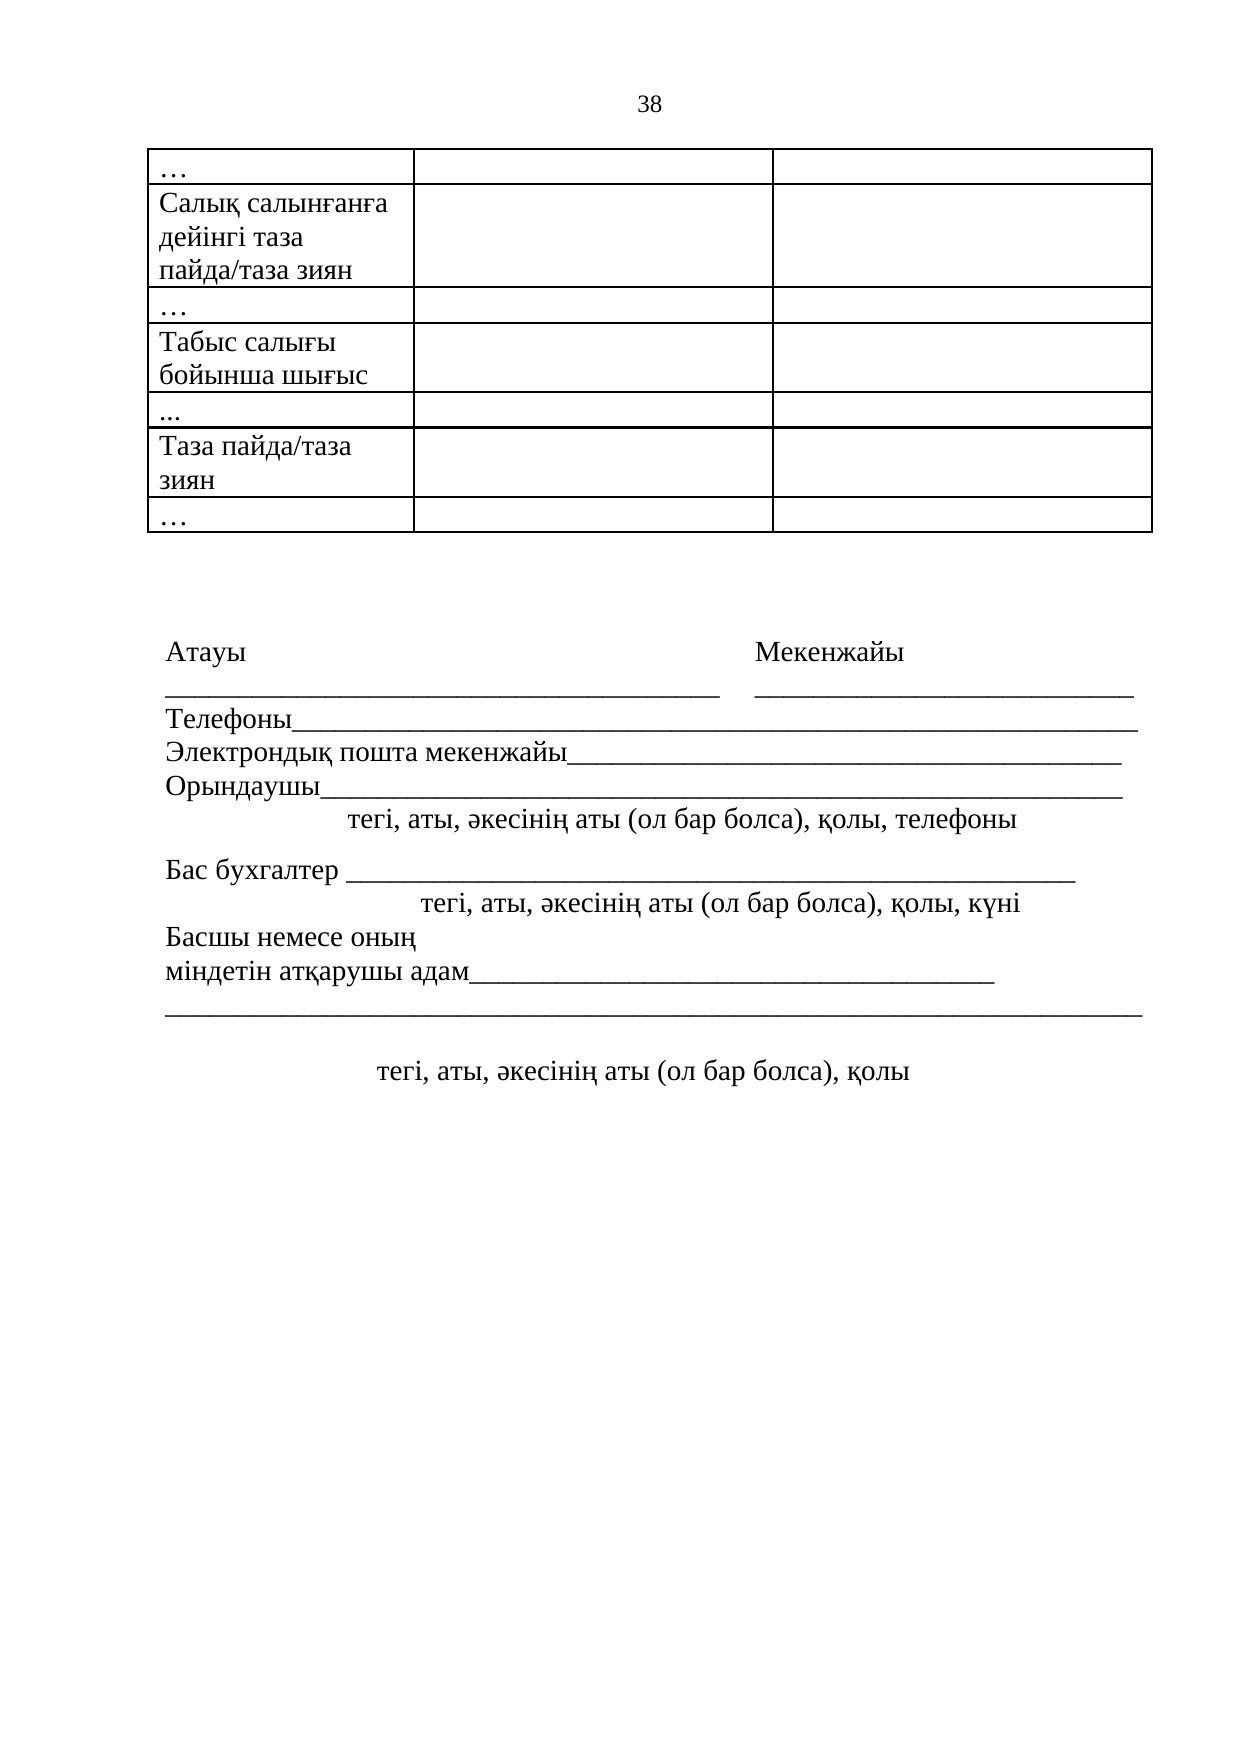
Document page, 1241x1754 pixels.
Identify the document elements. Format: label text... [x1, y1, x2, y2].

table_cell [774, 288, 1151, 322]
table_cell [415, 150, 772, 183]
table_cell Орындаушы_______________________________________________________ [148, 768, 1152, 802]
table_cell [415, 393, 772, 426]
table_cell Басшы немесе оның міндетін атқарушы адам____________________________________ ___________________________________________________________________ тегі, аты, әкесінің аты (ол бар болса), қолы [148, 919, 1152, 1087]
table_cell Табыс салығы бойынша шығыс [149, 324, 413, 391]
table_cell Электрондық пошта мекенжайы______________________________________ [148, 735, 1152, 768]
table_cell [774, 185, 1151, 286]
table_cell [415, 498, 772, 531]
table_cell Таза пайда/таза зиян [149, 429, 413, 496]
table_cell [415, 429, 772, 496]
table_cell … [149, 150, 413, 183]
table_cell [774, 393, 1151, 426]
table_cell [774, 324, 1151, 391]
table_header Атауы ______________________________________ [148, 567, 737, 701]
table_cell [774, 150, 1151, 183]
table_cell Телефоны__________________________________________________________ [148, 701, 1152, 734]
table_cell [774, 498, 1151, 531]
table_cell [774, 429, 1151, 496]
table_header Мекенжайы __________________________ [737, 567, 1152, 701]
table_cell … [149, 288, 413, 322]
table_cell [415, 324, 772, 391]
table_cell [415, 185, 772, 286]
table_cell … [149, 498, 413, 531]
table_cell Бас бухгалтер __________________________________________________ [148, 852, 1152, 886]
table_cell ... [149, 393, 413, 426]
table_cell тегі, аты, әкесінің аты (ол бар болса), қолы, күні [148, 886, 1152, 919]
table_cell [415, 288, 772, 322]
table_cell Салық салынғанға дейінгі таза пайда/таза зиян [149, 185, 413, 286]
table_cell тегі, аты, әкесінің аты (ол бар болса), қолы, телефоны [148, 802, 1152, 852]
